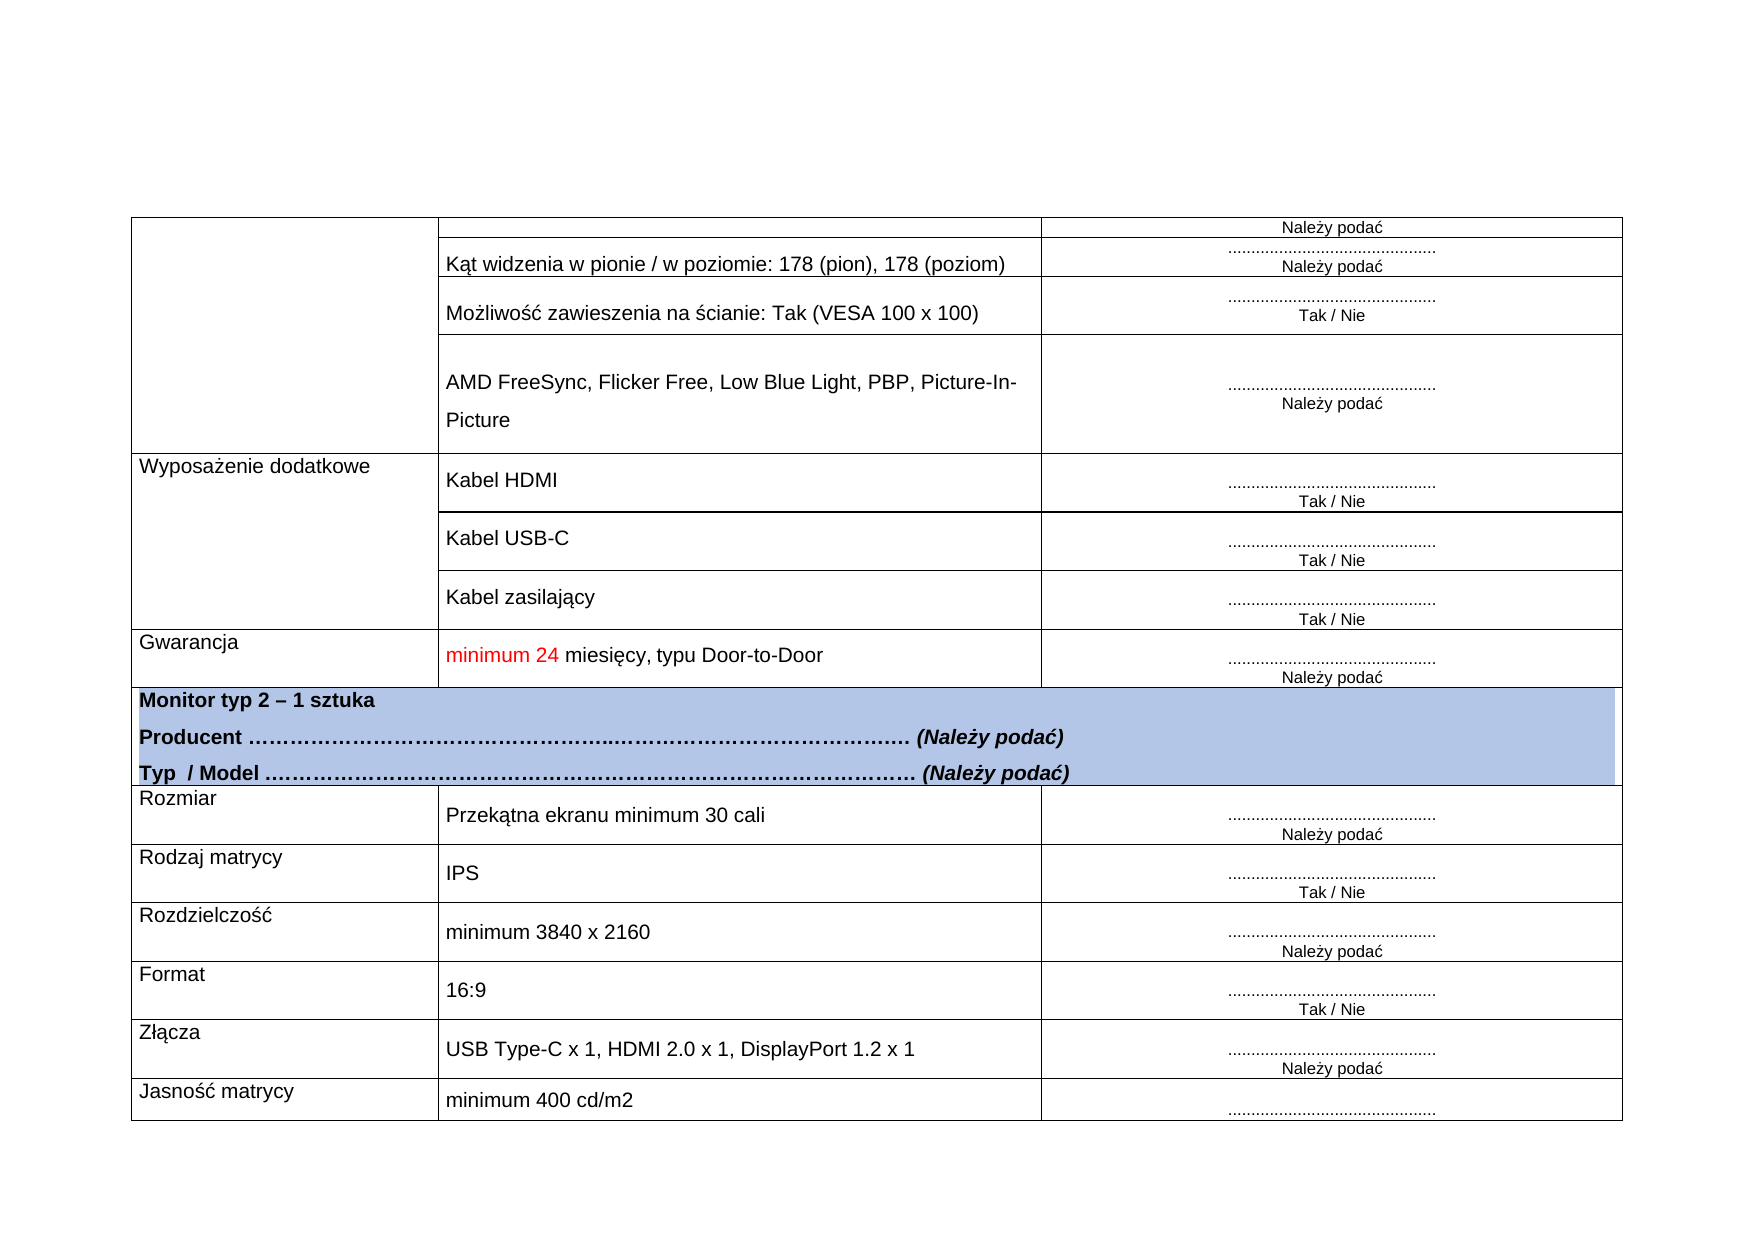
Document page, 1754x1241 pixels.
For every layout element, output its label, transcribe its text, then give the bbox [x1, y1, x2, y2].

table_cell minimum 24 miesięcy, typu Door-to-Door [439, 630, 1041, 687]
table_cell Rozmiar [132, 786, 438, 843]
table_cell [1042, 1020, 1622, 1078]
table_cell Rozdzielczość [132, 903, 438, 961]
table_cell minimum 400 cd/m2 [439, 1079, 1041, 1120]
table_cell Rodzaj matrycy [132, 845, 438, 902]
table_cell 16:9 [439, 962, 1041, 1019]
table_cell Gwarancja [132, 630, 438, 687]
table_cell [1042, 218, 1622, 237]
table_cell ............................................. Tak / Nie [1042, 845, 1622, 902]
table_cell ............................................. Tak / Nie [1042, 962, 1622, 1019]
table_cell ............................................. Należy podać [1042, 786, 1622, 843]
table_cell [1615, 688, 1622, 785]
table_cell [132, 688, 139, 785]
table_cell ............................................. Tak / Nie [1042, 513, 1622, 570]
table_cell Przekątna ekranu minimum 30 cali [439, 786, 1041, 843]
table_cell ............................................. Należy podać [1042, 335, 1622, 453]
table_cell ............................................. Tak / Nie [1042, 571, 1622, 628]
table_cell Kąt widzenia w pionie / w poziomie: 178 (pion), 178 (poziom) [439, 238, 1041, 276]
table_cell IPS [439, 845, 1041, 902]
table_cell ............................................. Należy podać [1042, 630, 1622, 687]
table_cell Format [132, 962, 438, 1019]
table_cell ............................................. Tak / Nie [1042, 277, 1622, 334]
table_cell ............................................. Należy podać [1042, 903, 1622, 961]
table_cell Jasność matrycy [132, 1079, 438, 1120]
table_cell Wyposażenie dodatkowe [132, 454, 438, 628]
table_cell USB Type-C x 1, HDMI 2.0 x 1, DisplayPort 1.2 x 1 [439, 1020, 1041, 1078]
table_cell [1042, 1079, 1622, 1120]
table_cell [439, 218, 1041, 237]
table_cell Kabel zasilający [439, 571, 1041, 628]
table_cell AMD FreeSync, Flicker Free, Low Blue Light, PBP, Picture-In-Picture [439, 335, 1041, 453]
table_cell Kabel HDMI [439, 454, 1041, 511]
table_cell Złącza [132, 1020, 438, 1078]
table_cell ............................................. Tak / Nie [1042, 454, 1622, 511]
table_cell Kabel USB-C [439, 513, 1041, 570]
table_cell Możliwość zawieszenia na ścianie: Tak (VESA 100 x 100) [439, 277, 1041, 334]
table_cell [1042, 238, 1622, 276]
table_cell minimum 3840 x 2160 [439, 903, 1041, 961]
